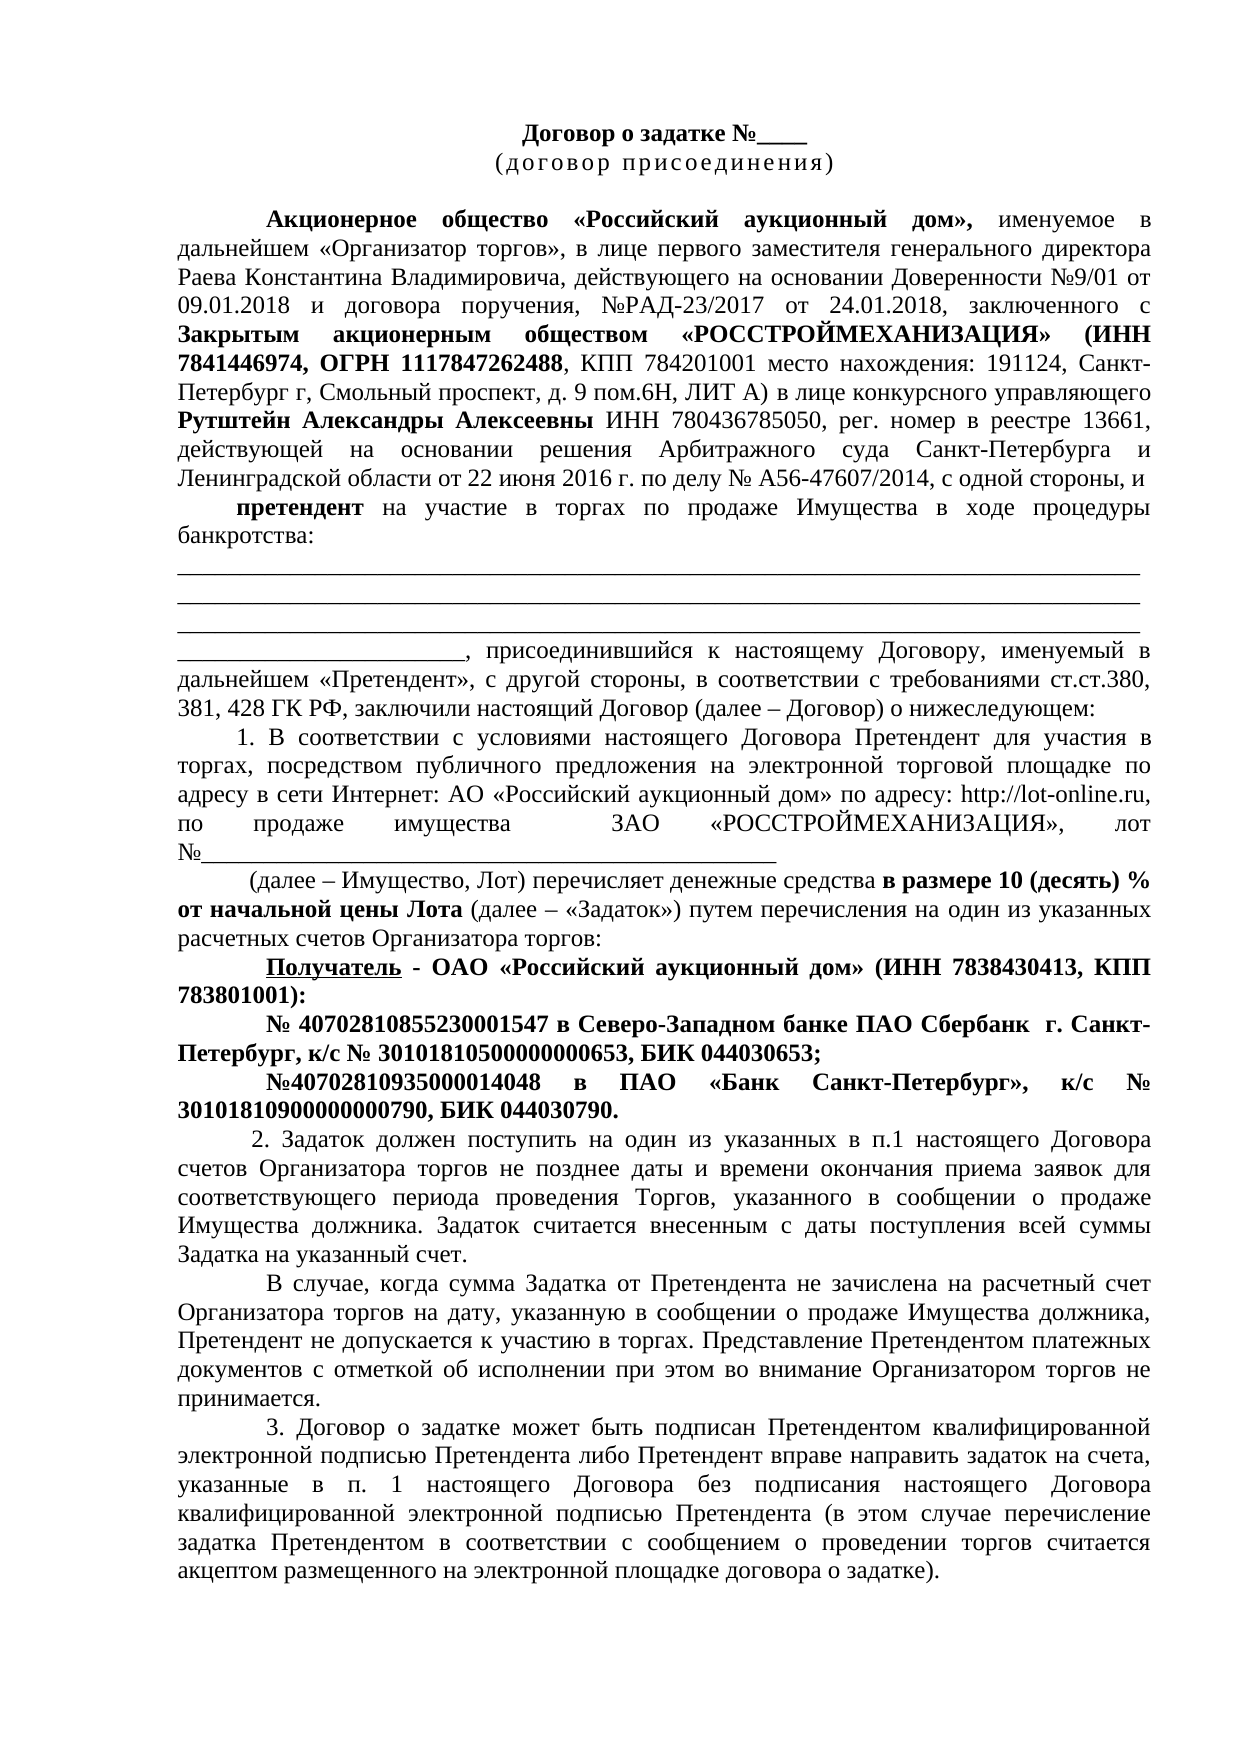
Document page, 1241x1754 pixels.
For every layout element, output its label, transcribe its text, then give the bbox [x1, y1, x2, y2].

text №40702810935000014048 в ПАО «Банк Санкт-Петербург», к/с № 30101810900000000790, БИК 044030790. [177, 1067, 1152, 1124]
text 1. В соответствии с условиями настоящего Договора Претендент для участия в торгах, посредством публичного предложения на электронной торговой площадке по адресу в сети Интернет: АО «Российский аукционный дом» по адресу: http://lot-online.ru, по продаже имущества ЗАО «РОССТРОЙМЕХАНИЗАЦИЯ», лот №______________________________________________ [177, 722, 1152, 866]
text 3. Договор о задатке может быть подписан Претендентом квалифицированной электронной подписью Претендента либо Претендент вправе направить задаток на счета, указанные в п. 1 настоящего Договора без подписания настоящего Договора квалифицированной электронной подписью Претендента (в этом случае перечисление задатка Претендентом в соответствии с сообщением о проведении торгов считается акцептом размещенного на электронной площадке договора о задатке). [177, 1412, 1152, 1584]
text (далее – Имущество, Лот) перечисляет денежные средства в размере 10 (десять) % от начальной цены Лота (далее – «Задаток») путем перечисления на один из указанных расчетных счетов Организатора торгов: [177, 866, 1152, 952]
title (договор присоединения) [177, 147, 1152, 176]
text № 40702810855230001547 в Северо-Западном банке ПАО Сбербанк г. Санкт-Петербург, к/с № 30101810500000000653, БИК 044030653; [177, 1009, 1152, 1067]
text Получатель - ОАО «Российский аукционный дом» (ИНН 7838430413, КПП 783801001): [177, 952, 1152, 1009]
text Акционерное общество «Российский аукционный дом», именуемое в дальнейшем «Организатор торгов», в лице первого заместителя генерального директора Раева Константина Владимировича, действующего на основании Доверенности №9/01 от 09.01.2018 и договора поручения, №РАД-23/2017 от 24.01.2018, заключенного с Закрытым акционерным обществом «РОССТРОЙМЕХАНИЗАЦИЯ» (ИНН 7841446974, ОГРН 1117847262488, КПП 784201001 место нахождения: 191124, Санкт-Петербург г, Смольный проспект, д. 9 пом.6Н, ЛИТ А) в лице конкурсного управляющего Рутштейн Александры Алексеевны ИНН 780436785050, рег. номер в реестре 13661, действующей на основании решения Арбитражного суда Санкт-Петербурга и Ленинградской области от 22 июня 2016 г. по делу № А56-47607/2014, с одной стороны, и [177, 204, 1152, 492]
title Договор о задатке №____ [177, 118, 1152, 147]
text претендент на участие в торгах по продаже Имущества в ходе процедуры банкротства: [177, 492, 1152, 549]
text 2. Задаток должен поступить на один из указанных в п.1 настоящего Договора счетов Организатора торгов не позднее даты и времени окончания приема заявок для соответствующего периода проведения Торгов, указанного в сообщении о продаже Имущества должника. Задаток считается внесенным с даты поступления всей суммы Задатка на указанный счет. [177, 1124, 1152, 1268]
text В случае, когда сумма Задатка от Претендента не зачислена на расчетный счет Организатора торгов на дату, указанную в сообщении о продаже Имущества должника, Претендент не допускается к участию в торгах. Представление Претендентом платежных документов с отметкой об исполнении при этом во внимание Организатором торгов не принимается. [177, 1268, 1152, 1412]
text ______________________________________________________________________________________________________________________________________________________________________________________________________________________________________________________________, присоединившийся к настоящему Договору, именуемый в дальнейшем «Претендент», с другой стороны, в соответствии с требованиями ст.ст.380, 381, 428 ГК РФ, заключили настоящий Договор (далее – Договор) о нижеследующем: [177, 549, 1152, 722]
